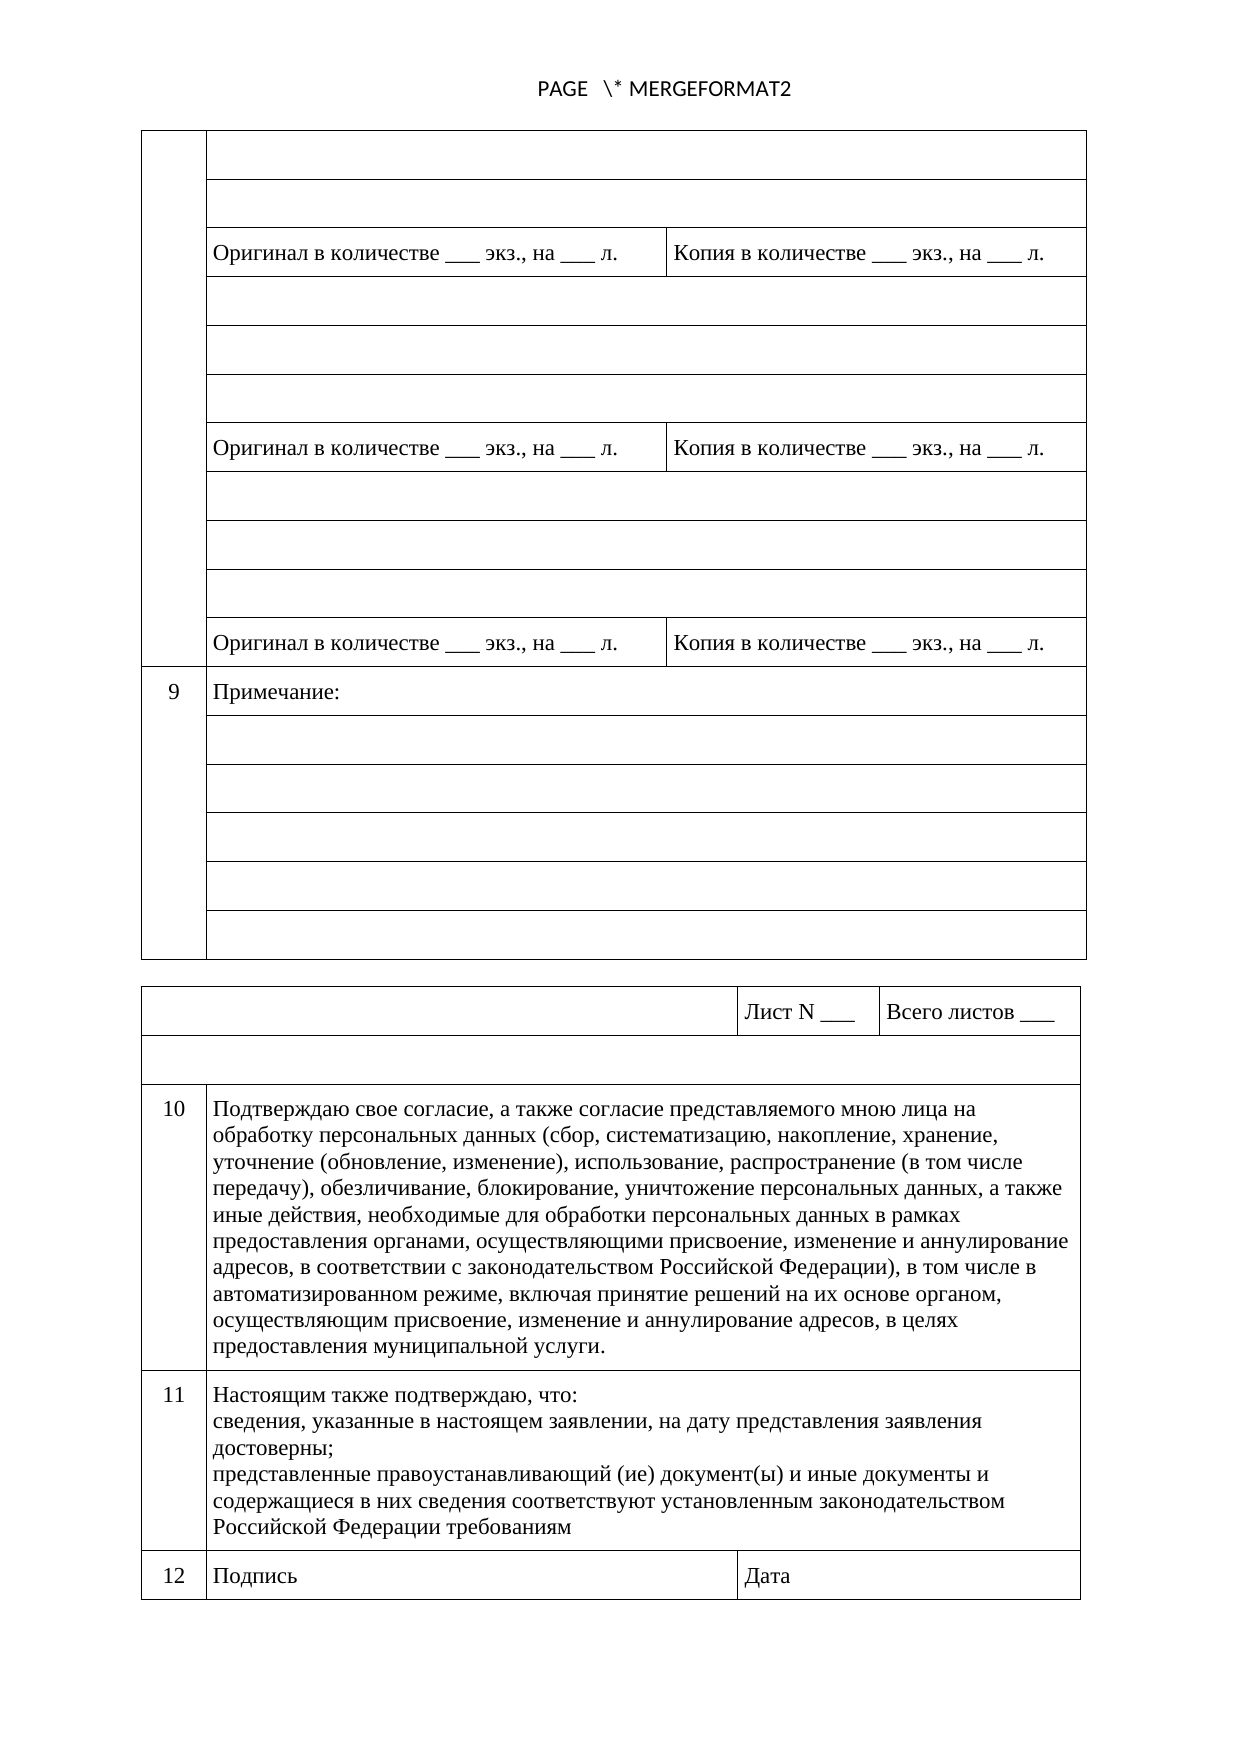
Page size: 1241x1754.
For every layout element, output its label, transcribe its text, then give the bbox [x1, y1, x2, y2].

table_cell [207, 472, 1086, 520]
table_cell Подтверждаю свое согласие, а также согласие представляемого мною лица на обработку персональных данных (сбор, систематизацию, накопление, хранение, уточнение (обновление, изменение), использование, распространение (в том числе передачу), обезличивание, блокирование, уничтожение персональных данных, а также иные действия, необходимые для обработки персональных данных в рамках предоставления органами, осуществляющими присвоение, изменение и аннулирование адресов, в соответствии с законодательством Российской Федерации), в том числе в автоматизированном режиме, включая принятие решений на их основе органом, осуществляющим присвоение, изменение и аннулирование адресов, в целях предоставления муниципальной услуги. [207, 1085, 1080, 1369]
table_cell [207, 570, 1086, 617]
table_cell [142, 1036, 1080, 1083]
table_cell Примечание: [207, 667, 1086, 715]
table_cell 10 [142, 1085, 206, 1369]
table_cell 11 [142, 1371, 206, 1550]
table_cell [207, 716, 1086, 763]
table_cell 12 [142, 1551, 206, 1599]
table_cell [207, 375, 1086, 422]
table_header Лист N ___ [738, 987, 879, 1035]
table_cell Копия в количестве ___ экз., на ___ л. [667, 423, 1086, 471]
table_header Всего листов ___ [880, 987, 1080, 1035]
table_cell Оригинал в количестве ___ экз., на ___ л. [207, 618, 666, 666]
table_cell [207, 862, 1086, 910]
table_cell Подпись [207, 1551, 737, 1599]
table_cell [207, 911, 1086, 958]
table_cell 9 [142, 667, 206, 958]
table_cell Настоящим также подтверждаю, что: сведения, указанные в настоящем заявлении, на дату представления заявления достоверны; представленные правоустанавливающий (ие) документ(ы) и иные документы и содержащиеся в них сведения соответствуют установленным законодательством Российской Федерации требованиям [207, 1371, 1080, 1550]
table_cell [207, 277, 1086, 325]
table_cell [207, 813, 1086, 861]
table_header [142, 987, 737, 1035]
table_cell Копия в количестве ___ экз., на ___ л. [667, 228, 1086, 276]
table_cell [207, 765, 1086, 812]
table_cell [207, 326, 1086, 373]
table_cell Копия в количестве ___ экз., на ___ л. [667, 618, 1086, 666]
table_cell [207, 521, 1086, 568]
table_cell [207, 180, 1086, 227]
table_cell Оригинал в количестве ___ экз., на ___ л. [207, 423, 666, 471]
table_cell [207, 131, 1086, 178]
table_cell Дата [738, 1551, 1080, 1599]
table_cell Оригинал в количестве ___ экз., на ___ л. [207, 228, 666, 276]
